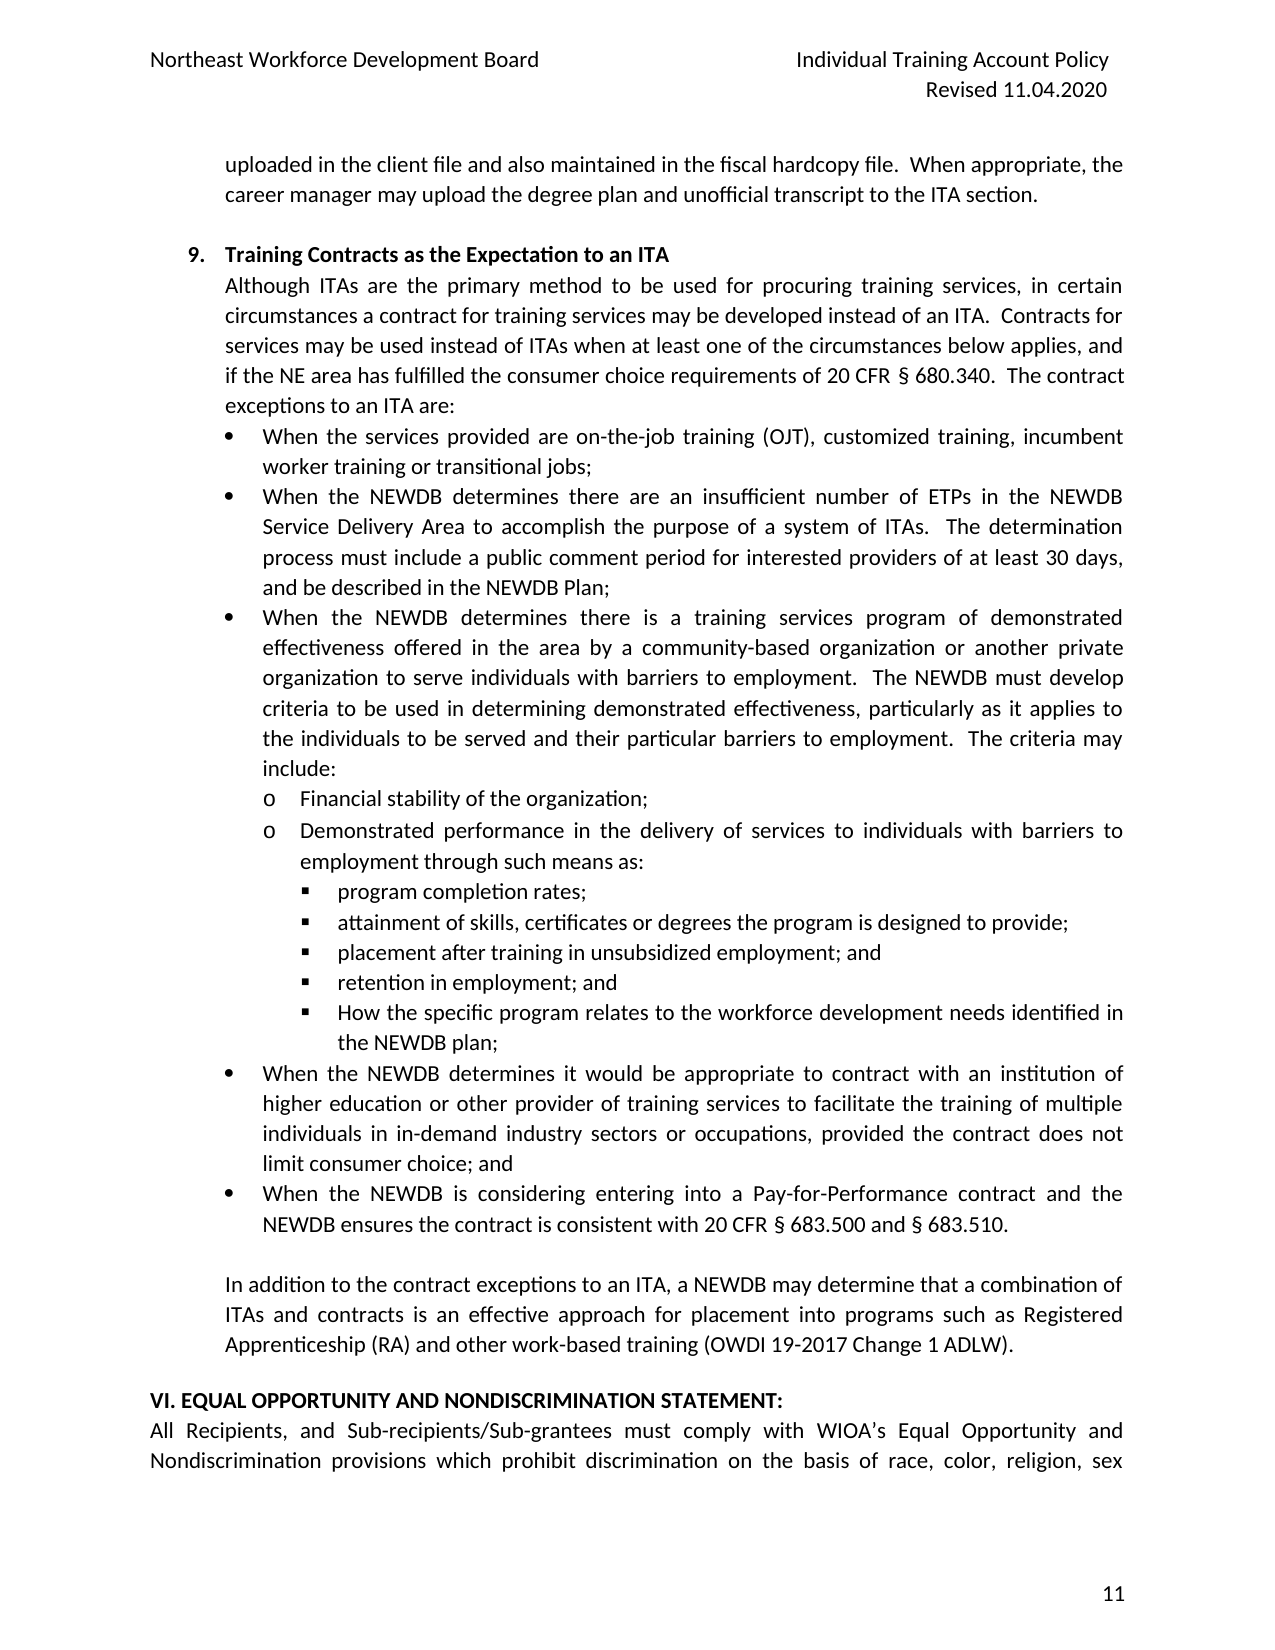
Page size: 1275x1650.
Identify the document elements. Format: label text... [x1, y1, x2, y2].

list placement after training in unsubsidized employment; and [300, 938, 1125, 966]
subtitle VI. EQUAL OPPORTUNITY AND NONDISCRIMINATION STATEMENT: [150, 1386, 1125, 1414]
list How the specific program relates to the workforce development needs identified in the NEWDB plan; [300, 998, 1125, 1056]
list When the NEWDB determines there is a training services program of demonstrated effectiveness offered in the area by a community-based organization or another private organization to serve individuals with barriers to employment. The NEWDB must develop criteria to be used in determining demonstrated effectiveness, particularly as it applies to the individuals to be served and their particular barriers to employment. The criteria may include: [225, 603, 1125, 782]
list Training Contracts as the Expectation to an ITA [187, 241, 1125, 269]
list program completion rates; [300, 877, 1125, 905]
list retention in employment; and [300, 968, 1125, 996]
list When the NEWDB determines it would be appropriate to contract with an institution of higher education or other provider of training services to facilitate the training of multiple individuals in in-demand industry sectors or occupations, provided the contract does not limit consumer choice; and [225, 1059, 1125, 1177]
list attainment of skills, certificates or degrees the program is designed to provide; [300, 908, 1125, 936]
list Demonstrated performance in the delivery of services to individuals with barriers to employment through such means as: [262, 816, 1125, 875]
list When the NEWDB determines there are an insufficient number of ETPs in the NEWDB Service Delivery Area to accomplish the purpose of a system of ITAs. The determination process must include a public comment period for interested providers of at least 30 days, and be described in the NEWDB Plan; [225, 482, 1125, 601]
list Financial stability of the organization; [262, 784, 1125, 813]
list When the services provided are on-the-job training (OJT), customized training, incumbent worker training or transitional jobs; [225, 422, 1125, 480]
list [225, 150, 1125, 208]
list When the NEWDB is considering entering into a Pay-for-Performance contract and the NEWDB ensures the contract is consistent with 20 CFR § 683.500 and § 683.510. [225, 1179, 1125, 1238]
text Although ITAs are the primary method to be used for procuring training services, in certain circumstances a contract for training services may be developed instead of an ITA. Contracts for services may be used instead of ITAs when at least one of the circumstances below applies, and if the NE area has fulfilled the consumer choice requirements of 20 CFR § 680.340. The contract exceptions to an ITA are: [225, 271, 1125, 420]
list In addition to the contract exceptions to an ITA, a NEWDB may determine that a combination of ITAs and contracts is an effective approach for placement into programs such as Registered Apprenticeship (RA) and other work-based training (OWDI 19-2017 Change 1 ADLW). [225, 1270, 1125, 1358]
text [150, 1416, 1125, 1474]
